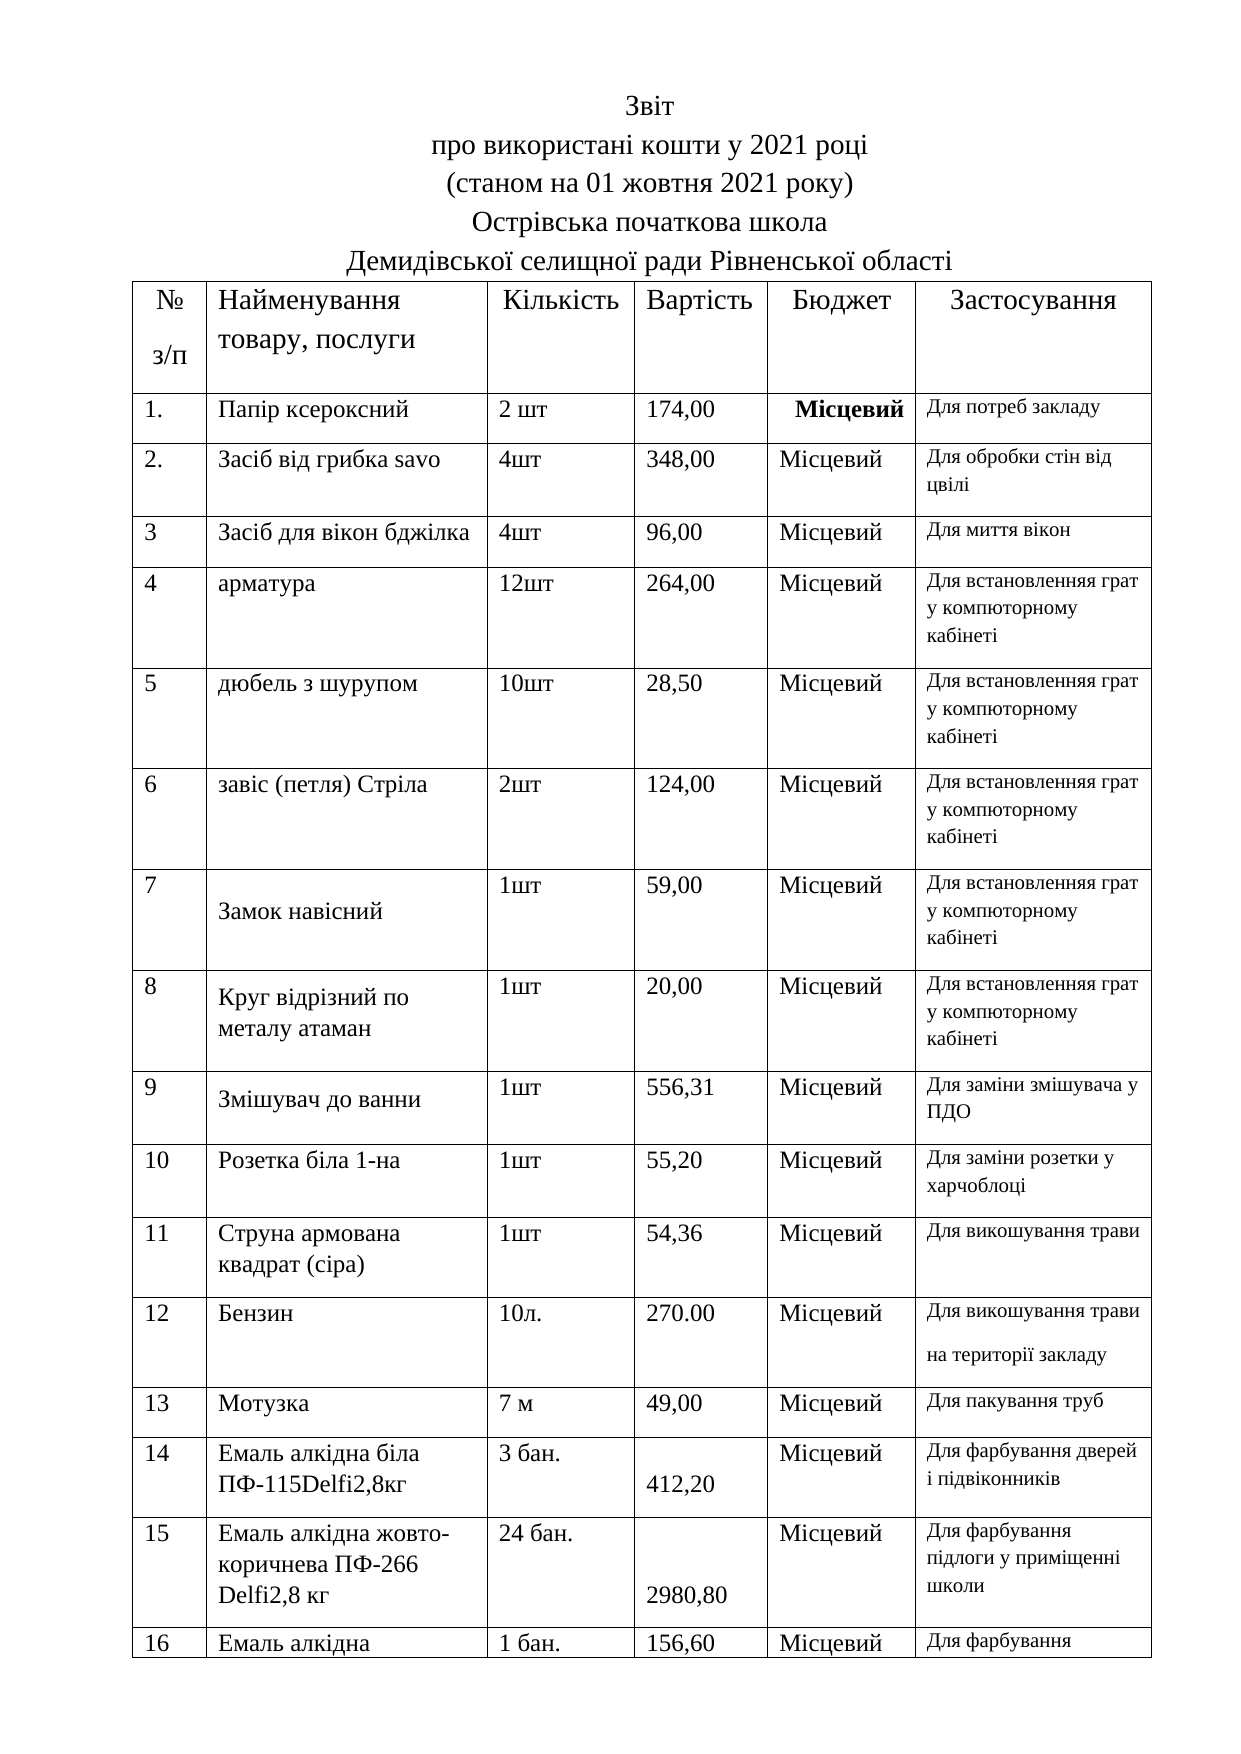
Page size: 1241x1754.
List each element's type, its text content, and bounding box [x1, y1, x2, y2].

table_cell Папір ксероксний [207, 394, 487, 443]
table_cell Для фарбування підлоги у приміщенні школи [916, 1518, 1151, 1627]
table_cell Для обробки стін від цвілі [916, 444, 1151, 516]
table_cell 174,00 [635, 394, 767, 443]
table_cell 55,20 [635, 1145, 767, 1217]
table_cell 11 [133, 1218, 206, 1297]
table_cell 1. [133, 394, 206, 443]
table_cell 10 [133, 1145, 206, 1217]
table_cell Місцевий [768, 1438, 915, 1517]
table_cell Для пакування труб [916, 1388, 1151, 1437]
table_header Найменування товару, послуги [207, 282, 487, 393]
table_cell 15 [133, 1518, 206, 1627]
table_cell 10л. [488, 1298, 634, 1387]
table_cell 4 [133, 568, 206, 667]
table_cell Емаль алкідна біла ПФ-115Delfi2,8кг [207, 1438, 487, 1517]
table_cell 1шт [488, 971, 634, 1071]
table_cell 3 бан. [488, 1438, 634, 1517]
text Острівська початкова школа [148, 204, 1152, 238]
table_cell 2шт [488, 769, 634, 869]
table_cell 156,60 [635, 1628, 767, 1657]
table_cell 4шт [488, 444, 634, 516]
text Демидівської селищної ради Рівненської області [148, 243, 1152, 276]
table_cell Місцевий [768, 1518, 915, 1627]
table_cell Круг відрізний по металу атаман [207, 971, 487, 1071]
table_cell 28,50 [635, 669, 767, 768]
table_cell Для викошування трави [916, 1218, 1151, 1297]
table_cell 13 [133, 1388, 206, 1437]
table_cell 8 [133, 971, 206, 1071]
table_cell Місцевий [768, 568, 915, 667]
table_cell Бензин [207, 1298, 487, 1387]
table_cell 7 м [488, 1388, 634, 1437]
table_cell Місцевий [768, 669, 915, 768]
table_cell 6 [133, 769, 206, 869]
table_cell Для викошування трави на території закладу [916, 1298, 1151, 1387]
table_cell 270.00 [635, 1298, 767, 1387]
table_cell 5 [133, 669, 206, 768]
table_cell Для встановленняя грат у компюторному кабінеті [916, 568, 1151, 667]
table_header Застосування [916, 282, 1151, 393]
table_cell Для встановленняя грат у компюторному кабінеті [916, 669, 1151, 768]
table_cell 12 [133, 1298, 206, 1387]
table_header Бюджет [768, 282, 915, 393]
table_cell 59,00 [635, 870, 767, 970]
table_cell 12шт [488, 568, 634, 667]
table_cell 124,00 [635, 769, 767, 869]
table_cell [916, 1628, 1151, 1657]
table_cell Для встановленняя грат у компюторному кабінеті [916, 870, 1151, 970]
table_cell Місцевий [768, 769, 915, 869]
table_cell Для встановленняя грат у компюторному кабінеті [916, 769, 1151, 869]
table_cell Для потреб закладу [916, 394, 1151, 443]
table_cell 412,20 [635, 1438, 767, 1517]
table_cell 1шт [488, 1072, 634, 1144]
table_cell Місцевий [768, 971, 915, 1071]
table_cell 1шт [488, 1218, 634, 1297]
table_cell Розетка біла 1-на [207, 1145, 487, 1217]
table_cell Місцевий [768, 1145, 915, 1217]
table_cell 264,00 [635, 568, 767, 667]
text (станом на 01 жовтня 2021 року) [148, 166, 1152, 199]
table_cell 348,00 [635, 444, 767, 516]
table_cell Засіб для вікон бджілка [207, 517, 487, 567]
table_cell 2 шт [488, 394, 634, 443]
table_header Кількість [488, 282, 634, 393]
table_cell Місцевий [768, 1388, 915, 1437]
table_cell Замок навісний [207, 870, 487, 970]
table_cell Для заміни змішувача у ПДО [916, 1072, 1151, 1144]
table_cell дюбель з шурупом [207, 669, 487, 768]
table_cell 3 [133, 517, 206, 567]
table_cell Змішувач до ванни [207, 1072, 487, 1144]
table_cell 2980,80 [635, 1518, 767, 1627]
text Звіт [148, 88, 1152, 122]
table_cell 9 [133, 1072, 206, 1144]
table_cell 2. [133, 444, 206, 516]
table_header Вартість [635, 282, 767, 393]
table_cell Засіб від грибка savo [207, 444, 487, 516]
table_cell 10шт [488, 669, 634, 768]
table_cell 1шт [488, 1145, 634, 1217]
table_cell Місцевий [768, 870, 915, 970]
table_cell Місцевий [768, 1218, 915, 1297]
text про використані кошти у 2021 році [148, 127, 1152, 161]
table_cell 16 [133, 1628, 206, 1657]
table_cell арматура [207, 568, 487, 667]
table_cell 96,00 [635, 517, 767, 567]
table_cell Місцевий [768, 1072, 915, 1144]
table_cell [207, 1628, 487, 1657]
table_cell 1шт [488, 870, 634, 970]
table_cell Емаль алкідна жовто-коричнева ПФ-266 Delfi2,8 кг [207, 1518, 487, 1627]
table_cell Для заміни розетки у харчоблоці [916, 1145, 1151, 1217]
table_cell 54,36 [635, 1218, 767, 1297]
table_cell 1 бан. [488, 1628, 634, 1657]
table_cell 20,00 [635, 971, 767, 1071]
table_cell Для фарбування дверей і підвіконників [916, 1438, 1151, 1517]
table_cell Для миття вікон [916, 517, 1151, 567]
table_cell 24 бан. [488, 1518, 634, 1627]
table_cell Місцевий [768, 444, 915, 516]
table_header № з/п [133, 282, 206, 393]
table_cell 7 [133, 870, 206, 970]
table_cell 14 [133, 1438, 206, 1517]
table_cell завіс (петля) Стріла [207, 769, 487, 869]
table_cell Місцевий [768, 394, 915, 443]
table_cell 556,31 [635, 1072, 767, 1144]
table_cell Місцевий [768, 1628, 915, 1657]
table_cell Для встановленняя грат у компюторному кабінеті [916, 971, 1151, 1071]
table_cell Мотузка [207, 1388, 487, 1437]
table_cell Струна армована квадрат (сіра) [207, 1218, 487, 1297]
table_cell 49,00 [635, 1388, 767, 1437]
table_cell 4шт [488, 517, 634, 567]
table_cell Місцевий [768, 517, 915, 567]
table_cell Місцевий [768, 1298, 915, 1387]
